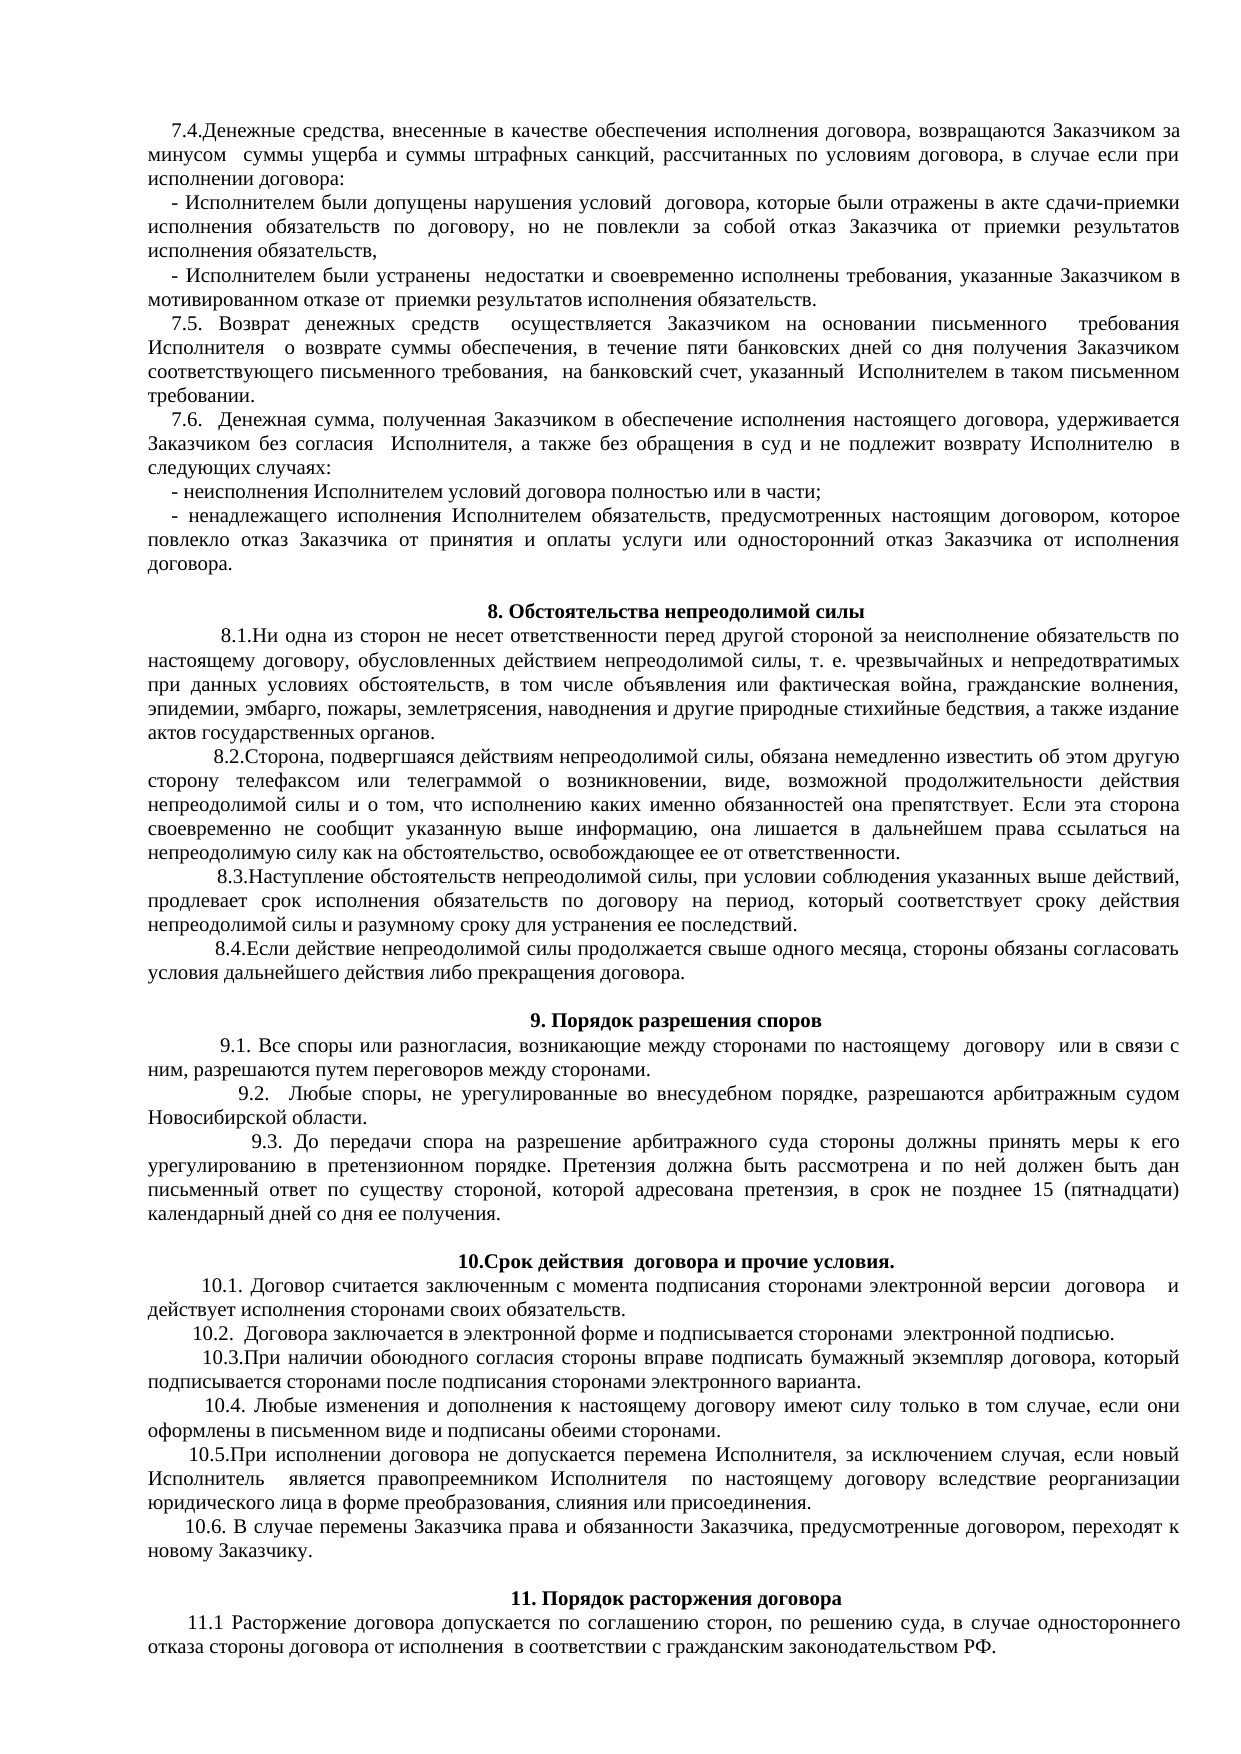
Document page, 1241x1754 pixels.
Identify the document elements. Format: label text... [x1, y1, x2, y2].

text 8.4.Если действие непреодолимой силы продолжается свыше одного месяца, стороны обязаны согласовать условия дальнейшего действия либо прекращения договора. [148, 936, 1181, 984]
text 10.5.При исполнении договора не допускается перемена Исполнителя, за исключением случая, если новый Исполнитель является правопреемником Исполнителя по настоящему договору вследствие реорганизации юридического лица в форме преобразования, слияния или присоединения. [148, 1442, 1181, 1514]
text 10.3.При наличии обоюдного согласия стороны вправе подписать бумажный экземпляр договора, который подписывается сторонами после подписания сторонами электронного варианта. [148, 1345, 1181, 1393]
text 8. Обстоятельства непреодолимой силы [148, 599, 1181, 623]
text 8.3.Наступление обстоятельств непреодолимой силы, при условии соблюдения указанных выше действий, продлевает срок исполнения обязательств по договору на период, который соответствует сроку действия непреодолимой силы и разумному сроку для устранения ее последствий. [148, 864, 1181, 936]
text 9. Порядок разрешения споров [148, 1008, 1181, 1032]
text 9.3. До передачи спора на разрешение арбитражного суда стороны должны принять меры к его урегулированию в претензионном порядке. Претензия должна быть рассмотрена и по ней должен быть дан письменный ответ по существу стороной, которой адресована претензия, в срок не позднее 15 (пятнадцати) календарный дней со дня ее получения. [148, 1129, 1181, 1225]
text - ненадлежащего исполнения Исполнителем обязательств, предусмотренных настоящим договором, которое повлекло отказ Заказчика от принятия и оплаты услуги или односторонний отказ Заказчика от исполнения договора. [148, 503, 1181, 575]
text - неисполнения Исполнителем условий договора полностью или в части; [148, 479, 1181, 503]
text 10.1. Договор считается заключенным с момента подписания сторонами электронной версии договора и действует исполнения сторонами своих обязательств. [148, 1273, 1181, 1321]
text 10.6. В случае перемены Заказчика права и обязанности Заказчика, предусмотренные договором, переходят к новому Заказчику. [148, 1514, 1181, 1562]
text 9.2. Любые споры, не урегулированные во внесудебном порядке, разрешаются арбитражным судом Новосибирской области. [148, 1081, 1181, 1129]
text - Исполнителем были допущены нарушения условий договора, которые были отражены в акте сдачи-приемки исполнения обязательств по договору, но не повлекли за собой отказ Заказчика от приемки результатов исполнения обязательств, [148, 190, 1181, 262]
text 7.4.Денежные средства, внесенные в качестве обеспечения исполнения договора, возвращаются Заказчиком за минусом суммы ущерба и суммы штрафных санкций, рассчитанных по условиям договора, в случае если при исполнении договора: [148, 118, 1181, 190]
text 8.2.Сторона, подвергшаяся действиям непреодолимой силы, обязана немедленно известить об этом другую сторону телефаксом или телеграммой о возникновении, виде, возможной продолжительности действия непреодолимой силы и о том, что исполнению каких именно обязанностей она препятствует. Если эта сторона своевременно не сообщит указанную выше информацию, она лишается в дальнейшем права ссылаться на непреодолимую силу как на обстоятельство, освобождающее ее от ответственности. [148, 744, 1181, 864]
text 9.1. Все споры или разногласия, возникающие между сторонами по настоящему договору или в связи с ним, разрешаются путем переговоров между сторонами. [148, 1032, 1181, 1081]
text 10.Срок действия договора и прочие условия. [148, 1249, 1181, 1273]
text 11. Порядок расторжения договора [148, 1586, 1181, 1610]
text 11.1 Расторжение договора допускается по соглашению сторон, по решению суда, в случае одностороннего отказа стороны договора от исполнения в соответствии с гражданским законодательством РФ. [148, 1610, 1181, 1658]
text 8.1.Ни одна из сторон не несет ответственности перед другой стороной за неисполнение обязательств по настоящему договору, обусловленных действием непреодолимой силы, т. е. чрезвычайных и непредотвратимых при данных условиях обстоятельств, в том числе объявления или фактическая война, гражданские волнения, эпидемии, эмбарго, пожары, землетрясения, наводнения и другие природные стихийные бедствия, а также издание актов государственных органов. [148, 623, 1181, 744]
text - Исполнителем были устранены недостатки и своевременно исполнены требования, указанные Заказчиком в мотивированном отказе от приемки результатов исполнения обязательств. [148, 262, 1181, 311]
text 7.5. Возврат денежных средств осуществляется Заказчиком на основании письменного требования Исполнителя о возврате суммы обеспечения, в течение пяти банковских дней со дня получения Заказчиком соответствующего письменного требования, на банковский счет, указанный Исполнителем в таком письменном требовании. [148, 311, 1181, 407]
text 10.2. Договора заключается в электронной форме и подписывается сторонами электронной подписью. [148, 1321, 1181, 1345]
text 7.6. Денежная сумма, полученная Заказчиком в обеспечение исполнения настоящего договора, удерживается Заказчиком без согласия Исполнителя, а также без обращения в суд и не подлежит возврату Исполнителю в следующих случаях: [148, 407, 1181, 479]
text 10.4. Любые изменения и дополнения к настоящему договору имеют силу только в том случае, если они оформлены в письменном виде и подписаны обеими сторонами. [148, 1393, 1181, 1442]
